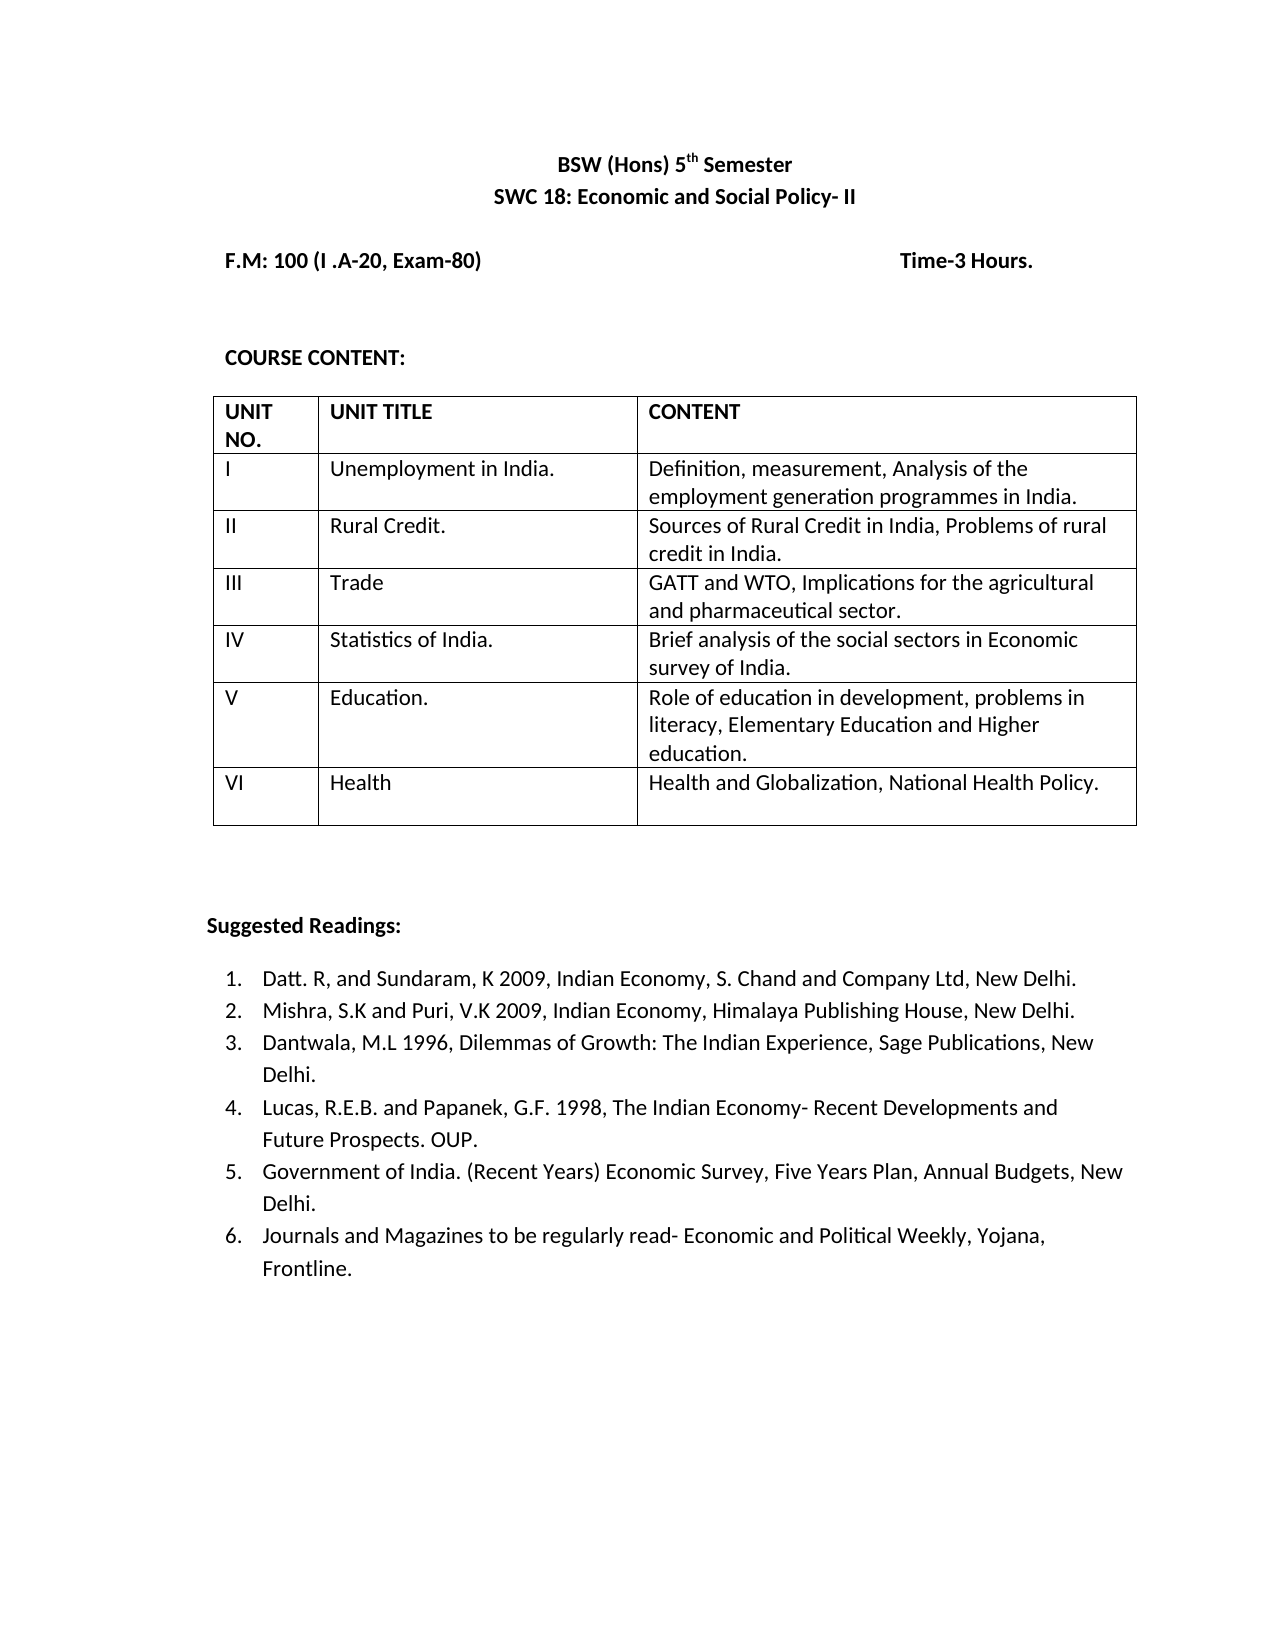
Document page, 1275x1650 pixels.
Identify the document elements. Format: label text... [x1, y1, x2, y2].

list Journals and Magazines to be regularly read- Economic and Political Weekly, Yojana, Frontline. [225, 1221, 1125, 1282]
list Government of India. (Recent Years) Economic Survey, Five Years Plan, Annual Budgets, New Delhi. [225, 1157, 1125, 1217]
table_header UNIT TITLE [319, 397, 637, 453]
text Suggested Readings: [150, 911, 1125, 939]
list SWC 18: Economic and Social Policy- II [225, 182, 1125, 210]
table_cell Health [319, 768, 637, 825]
table_cell Unemployment in India. [319, 454, 637, 510]
table_cell III [214, 569, 318, 624]
list BSW (Hons) 5th Semester [225, 150, 1125, 178]
table_cell Health and Globalization, National Health Policy. [638, 768, 1136, 825]
table_cell Sources of Rural Credit in India, Problems of rural credit in India. [638, 511, 1136, 567]
table_header UNIT NO. [214, 397, 318, 453]
table_header CONTENT [638, 397, 1136, 453]
table_cell VI [214, 768, 318, 825]
table_cell Trade [319, 569, 637, 624]
table_cell Brief analysis of the social sectors in Economic survey of India. [638, 626, 1136, 682]
list COURSE CONTENT: [225, 343, 1125, 371]
list Datt. R, and Sundaram, K 2009, Indian Economy, S. Chand and Company Ltd, New Delhi. [225, 964, 1125, 992]
list F.M: 100 (I .A-20, Exam-80) Time-3 Hours. [225, 247, 1125, 274]
list Lucas, R.E.B. and Papanek, G.F. 1998, The Indian Economy- Recent Developments and Future Prospects. OUP. [225, 1093, 1125, 1153]
table_cell II [214, 511, 318, 567]
table_cell Definition, measurement, Analysis of the employment generation programmes in India. [638, 454, 1136, 510]
table_cell Role of education in development, problems in literacy, Elementary Education and Higher education. [638, 683, 1136, 767]
table_cell I [214, 454, 318, 510]
list Mishra, S.K and Puri, V.K 2009, Indian Economy, Himalaya Publishing House, New Delhi. [225, 996, 1125, 1024]
list Dantwala, M.L 1996, Dilemmas of Growth: The Indian Experience, Sage Publications, New Delhi. [225, 1028, 1125, 1088]
table_cell Rural Credit. [319, 511, 637, 567]
table_cell IV [214, 626, 318, 682]
table_cell GATT and WTO, Implications for the agricultural and pharmaceutical sector. [638, 569, 1136, 624]
table_cell Statistics of India. [319, 626, 637, 682]
table_cell V [214, 683, 318, 767]
table_cell Education. [319, 683, 637, 767]
